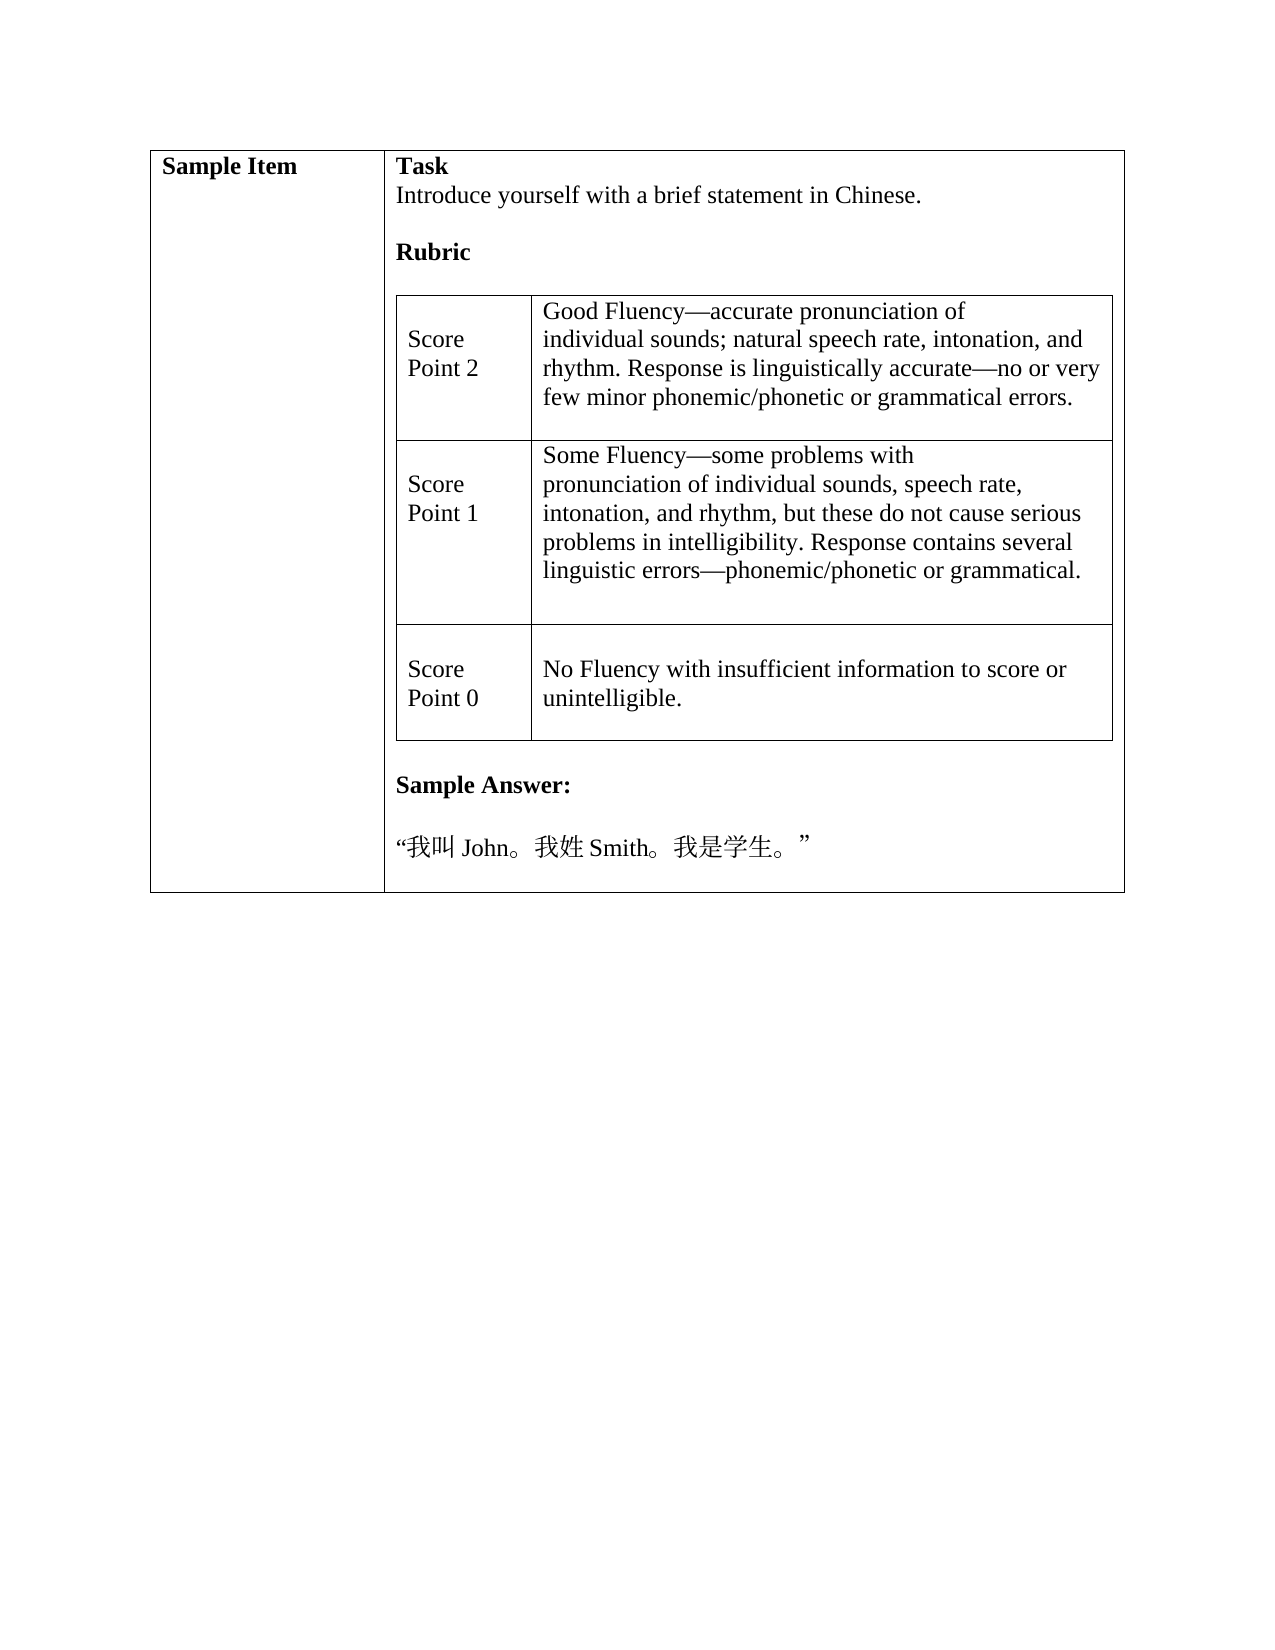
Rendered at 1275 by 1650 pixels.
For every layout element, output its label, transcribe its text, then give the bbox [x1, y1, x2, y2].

table_header Sample Item [151, 151, 384, 892]
table_header Task Introduce yourself with a brief statement in Chinese. Rubric Sample Answer: “我叫John。我姓Smith。我是学生。” [385, 151, 1124, 892]
